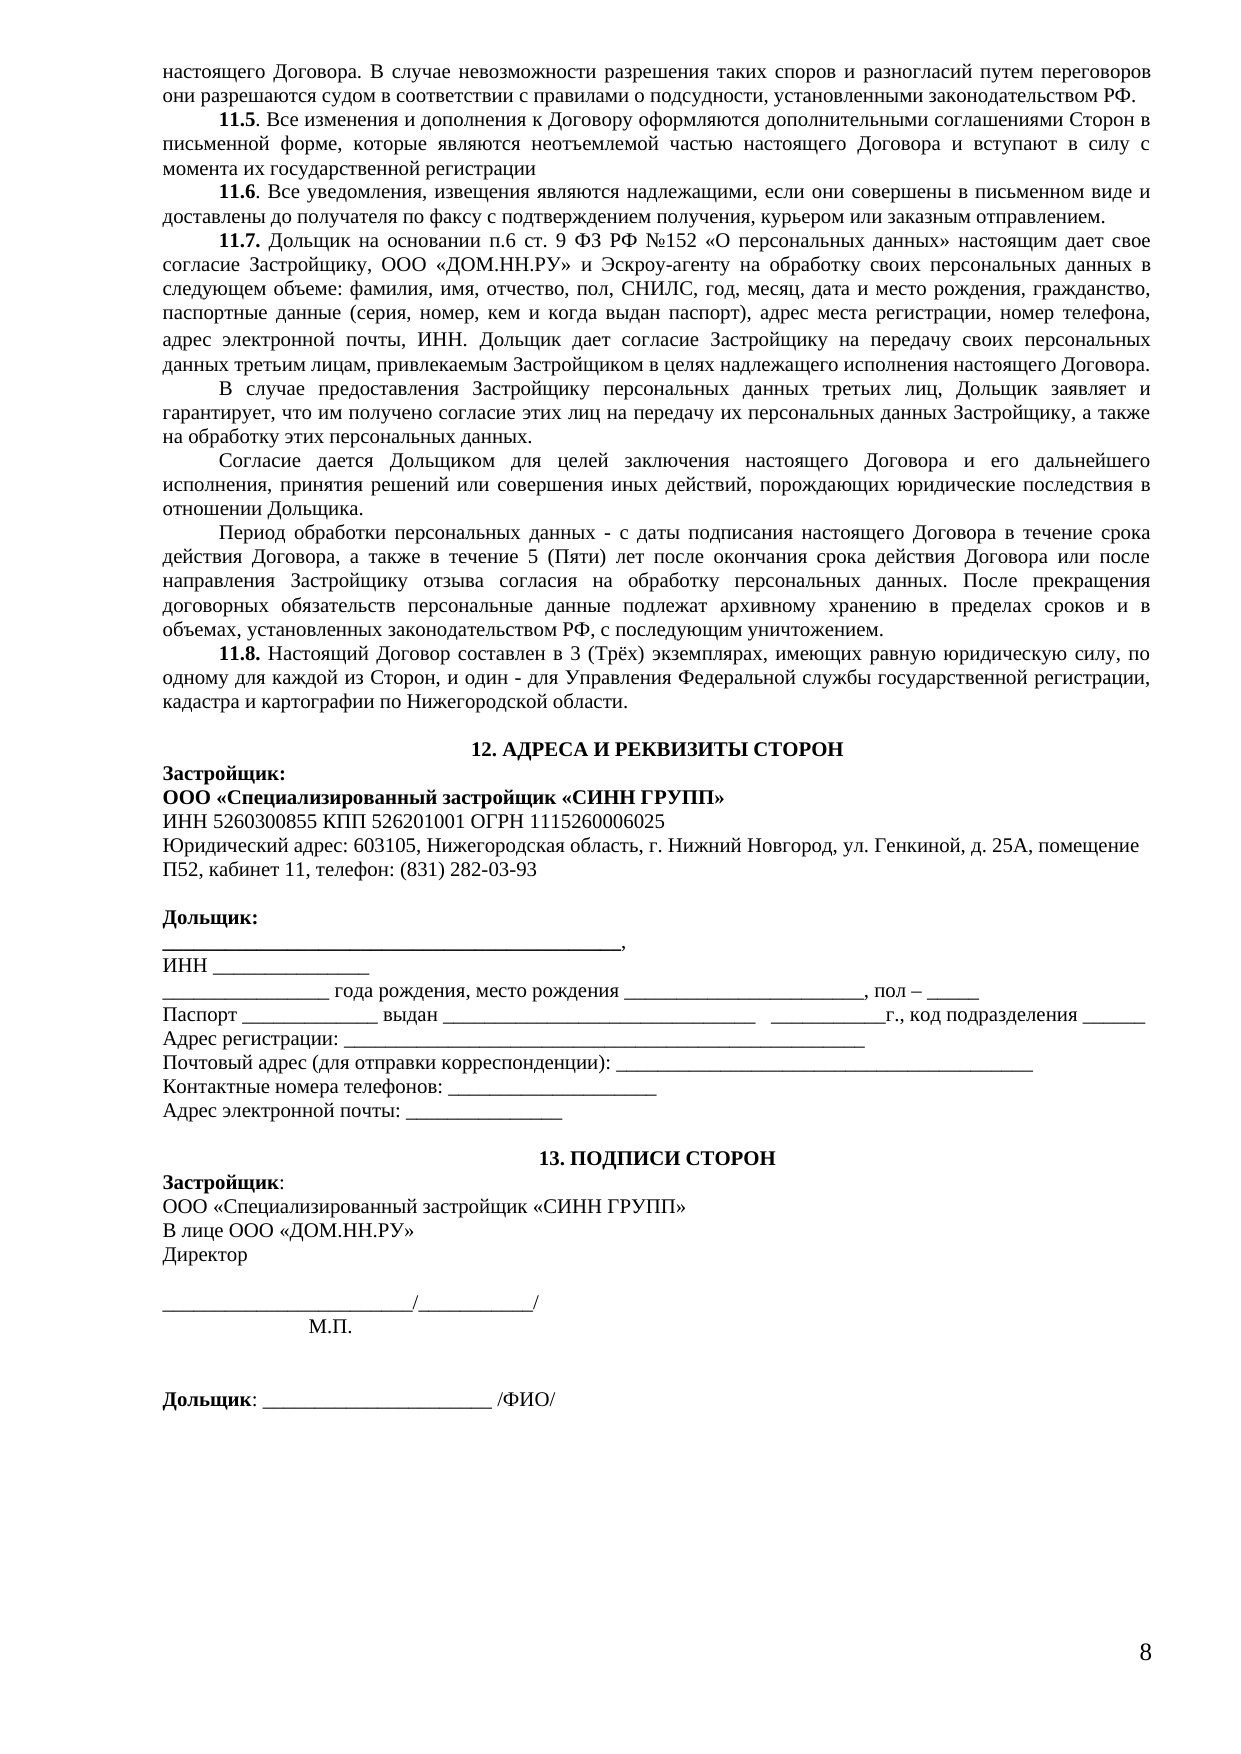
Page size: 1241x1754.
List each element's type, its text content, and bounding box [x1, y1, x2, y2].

text Застройщик: [162, 1170, 1152, 1194]
text Застройщик: [162, 761, 1152, 785]
text М.П. [162, 1314, 1152, 1338]
text ООО «Специализированный застройщик «СИНН ГРУПП» [162, 1194, 1152, 1218]
text ООО «Специализированный застройщик «СИНН ГРУПП» [162, 785, 1152, 809]
text ________________________/___________/ [162, 1290, 1152, 1314]
text ____________________________________________, [162, 929, 1152, 953]
text 11.6. Все уведомления, извещения являются надлежащими, если они совершены в письменном виде и доставлены до получателя по факсу с подтверждением получения, курьером или заказным отправлением. [162, 179, 1152, 228]
text ИНН 5260300855 КПП 526201001 ОГРН 1115260006025 [162, 809, 1152, 833]
text Почтовый адрес (для отправки корреспонденции): ________________________________________ [162, 1050, 1152, 1074]
text В лице ООО «ДОМ.НН.РУ» [162, 1218, 1152, 1242]
text 11.5. Все изменения и дополнения к Договору оформляются дополнительными соглашениями Сторон в письменной форме, которые являются неотъемлемой частью настоящего Договора и вступают в силу с момента их государственной регистрации [162, 107, 1152, 179]
text Период обработки персональных данных - с даты подписания настоящего Договора в течение срока действия Договора, а также в течение 5 (Пяти) лет после окончания срока действия Договора или после направления Застройщику отзыва согласия на обработку персональных данных. После прекращения договорных обязательств персональные данные подлежат архивному хранению в пределах сроков и в объемах, установленных законодательством РФ, с последующим уничтожением. [162, 520, 1152, 641]
text Согласие дается Дольщиком для целей заключения настоящего Договора и его дальнейшего исполнения, принятия решений или совершения иных действий, порождающих юридические последствия в отношении Дольщика. [162, 448, 1152, 520]
text 13. ПОДПИСИ СТОРОН [162, 1146, 1152, 1170]
text Контактные номера телефонов: ____________________ [162, 1074, 1152, 1098]
text Директор [162, 1242, 1152, 1266]
text 11.7. Дольщик на основании п.6 ст. 9 ФЗ РФ №152 «О персональных данных» настоящим дает свое согласие Застройщику, ООО «ДОМ.НН.РУ» и Эскроу-агенту на обработку своих персональных данных в следующем объеме: фамилия, имя, отчество, пол, СНИЛС, год, месяц, дата и место рождения, гражданство, паспортные данные (серия, номер, кем и когда выдан паспорт), адрес места регистрации, номер телефона, адрес электронной почты, ИНН. Дольщик дает согласие Застройщику на передачу своих персональных данных третьим лицам, привлекаемым Застройщиком в целях надлежащего исполнения настоящего Договора. [162, 228, 1152, 376]
text Адрес электронной почты: _______________ [162, 1098, 1152, 1122]
text Дольщик: ______________________ /ФИО/ [162, 1387, 1152, 1411]
text 12. АДРЕСА И РЕКВИЗИТЫ СТОРОН [162, 737, 1152, 761]
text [162, 59, 1152, 107]
text Адрес регистрации: __________________________________________________ [162, 1026, 1152, 1050]
text 11.8. Настоящий Договор составлен в 3 (Трёх) экземплярах, имеющих равную юридическую силу, по одному для каждой из Сторон, и один - для Управления Федеральной службы государственной регистрации, кадастра и картографии по Нижегородской области. [162, 641, 1152, 713]
text Юридический адрес: 603105, Нижегородская область, г. Нижний Новгород, ул. Генкиной, д. 25А, помещение П52, кабинет 11, телефон: (831) 282-03-93 [162, 833, 1152, 881]
text ________________ года рождения, место рождения _______________________, пол – _____ [162, 977, 1152, 1002]
text В случае предоставления Застройщику персональных данных третьих лиц, Дольщик заявляет и гарантирует, что им получено согласие этих лиц на передачу их персональных данных Застройщику, а также на обработку этих персональных данных. [162, 376, 1152, 448]
text Дольщик: [162, 905, 1152, 929]
text Паспорт _____________ выдан ______________________________ ___________г., код подразделения ______ [162, 1002, 1152, 1026]
text ИНН _______________ [162, 953, 1152, 977]
